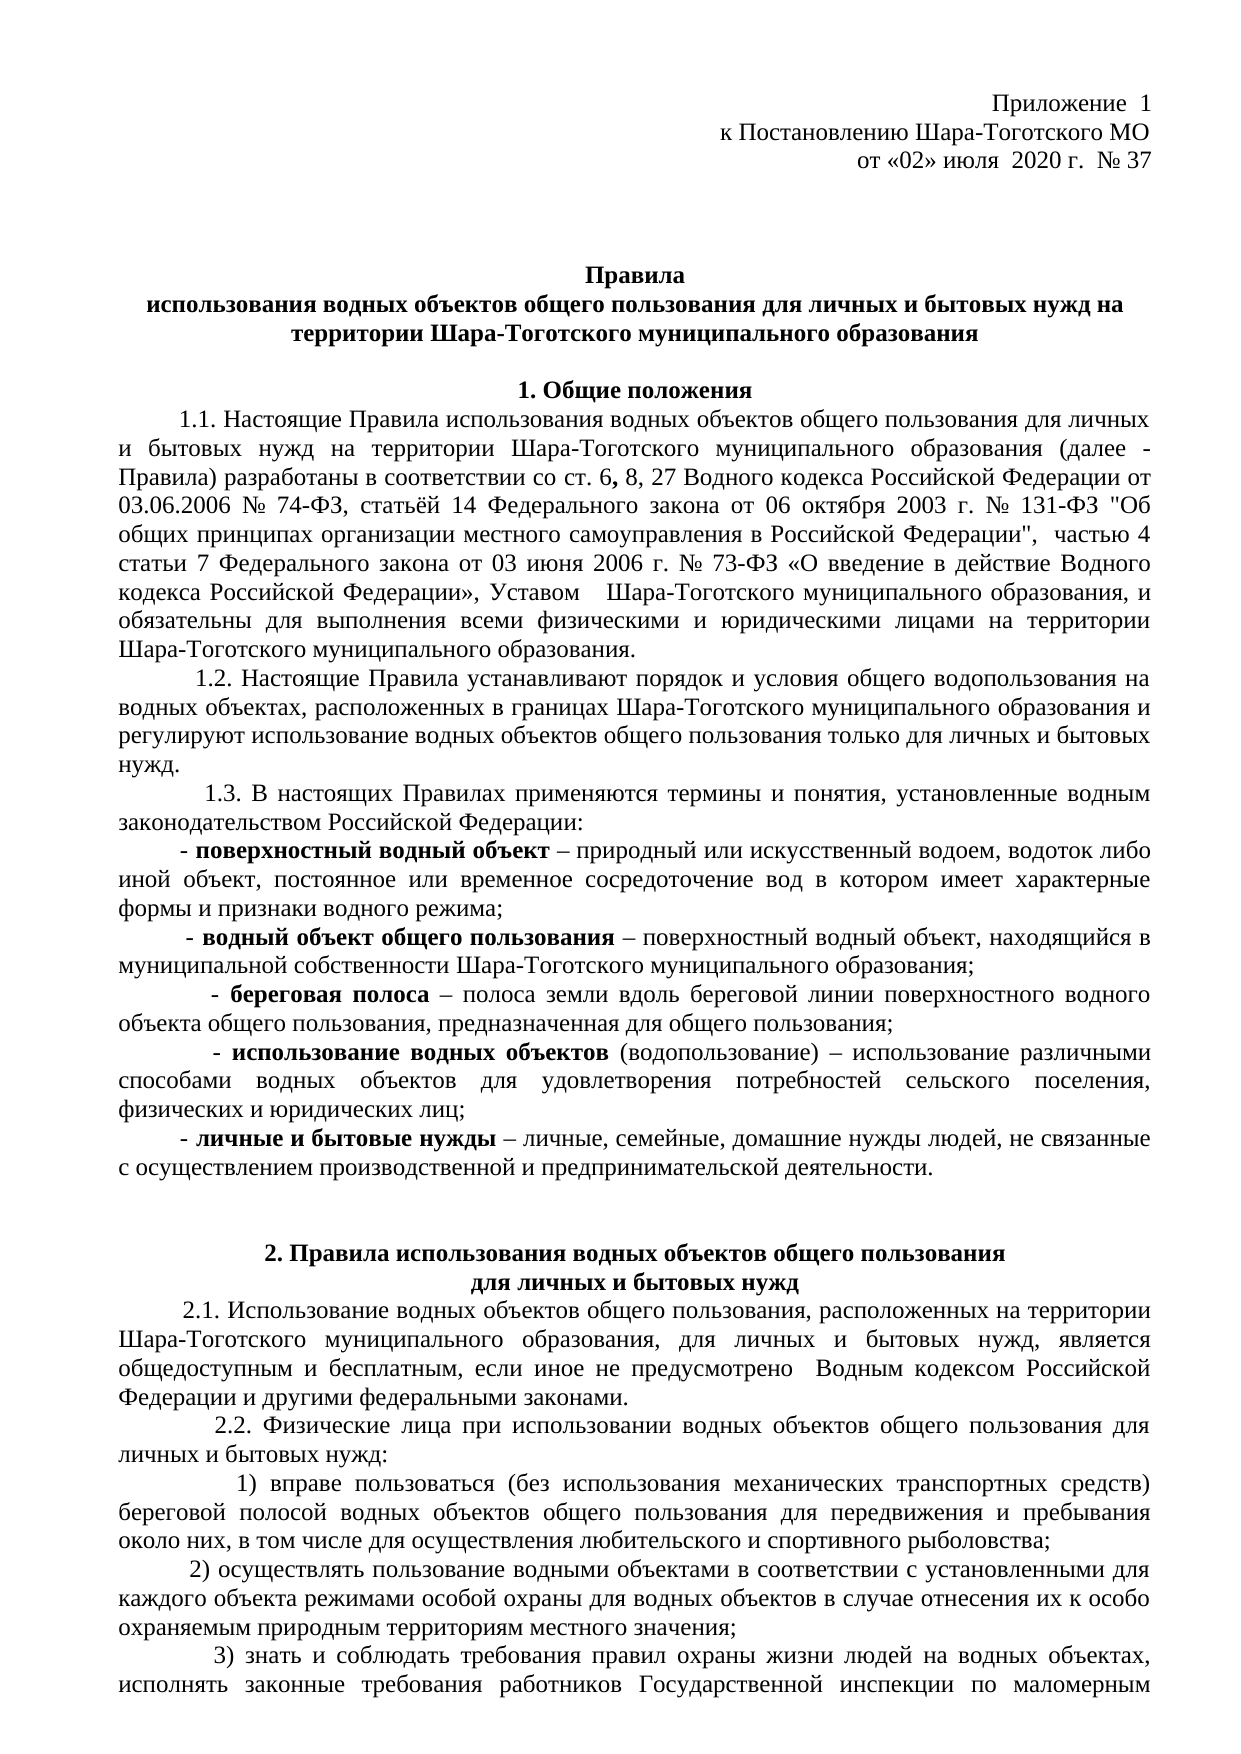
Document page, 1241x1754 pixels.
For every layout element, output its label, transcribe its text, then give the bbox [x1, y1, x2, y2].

text Приложение 1 [118, 88, 1152, 117]
text 1.2. Настоящие Правила устанавливают порядок и условия общего водопользования на водных объектах, расположенных в границах Шара-Тоготского муниципального образования и регулируют использование водных объектов общего пользования только для личных и бытовых нужд. [118, 663, 1152, 778]
text от «02» июля 2020 г. № 37 [118, 145, 1152, 174]
text 1. Общие положения [118, 375, 1152, 404]
text 2) осуществлять пользование водными объектами в соответствии с установленными для каждого объекта режимами особой охраны для водных объектов в случае отнесения их к особо охраняемым природным территориям местного значения; [118, 1554, 1152, 1640]
text 2.1. Использование водных объектов общего пользования, расположенных на территории Шара-Тоготского муниципального образования, для личных и бытовых нужд, является общедоступным и бесплатным, если иное не предусмотрено Водным кодексом Российской Федерации и другими федеральными законами. [118, 1295, 1152, 1410]
text Правила [118, 260, 1152, 289]
text использования водных объектов общего пользования для личных и бытовых нужд на территории Шара-Тоготского муниципального образования [118, 289, 1152, 347]
text 1.3. В настоящих Правилах применяются термины и понятия, установленные водным законодательством Российской Федерации: [118, 778, 1152, 835]
text к Постановлению Шара-Тоготского МО [118, 117, 1152, 145]
text 2. Правила использования водных объектов общего пользования [118, 1238, 1152, 1267]
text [118, 1640, 1152, 1698]
text 1.1. Настоящие Правила использования водных объектов общего пользования для личных и бытовых нужд на территории Шара-Тоготского муниципального образования (далее - Правила) разработаны в соответствии со ст. 6, 8, 27 Водного кодекса Российской Федерации от 03.06.2006 № 74-ФЗ, статьёй 14 Федерального закона от 06 октября 2003 г. № 131-ФЗ "Об общих принципах организации местного самоуправления в Российской Федерации", частью 4 статьи 7 Федерального закона от 03 июня 2006 г. № 73-ФЗ «О введение в действие Водного кодекса Российской Федерации», Уставом Шара-Тоготского муниципального образования, и обязательны для выполнения всеми физическими и юридическими лицами на территории Шара-Тоготского муниципального образования. [118, 404, 1152, 663]
text - личные и бытовые нужды – личные, семейные, домашние нужды людей, не связанные с осуществлением производственной и предпринимательской деятельности. [118, 1123, 1152, 1180]
text для личных и бытовых нужд [118, 1267, 1152, 1295]
text - береговая полоса – полоса земли вдоль береговой линии поверхностного водного объекта общего пользования, предназначенная для общего пользования; [118, 979, 1152, 1037]
text 1) вправе пользоваться (без использования механических транспортных средств) береговой полосой водных объектов общего пользования для передвижения и пребывания около них, в том числе для осуществления любительского и спортивного рыболовства; [118, 1468, 1152, 1554]
text - водный объект общего пользования – поверхностный водный объект, находящийся в муниципальной собственности Шара-Тоготского муниципального образования; [118, 922, 1152, 979]
text 2.2. Физические лица при использовании водных объектов общего пользования для личных и бытовых нужд: [118, 1410, 1152, 1468]
text - использование водных объектов (водопользование) – использование различными способами водных объектов для удовлетворения потребностей сельского поселения, физических и юридических лиц; [118, 1037, 1152, 1123]
text - поверхностный водный объект – природный или искусственный водоем, водоток либо иной объект, постоянное или временное сосредоточение вод в котором имеет характерные формы и признаки водного режима; [118, 835, 1152, 922]
